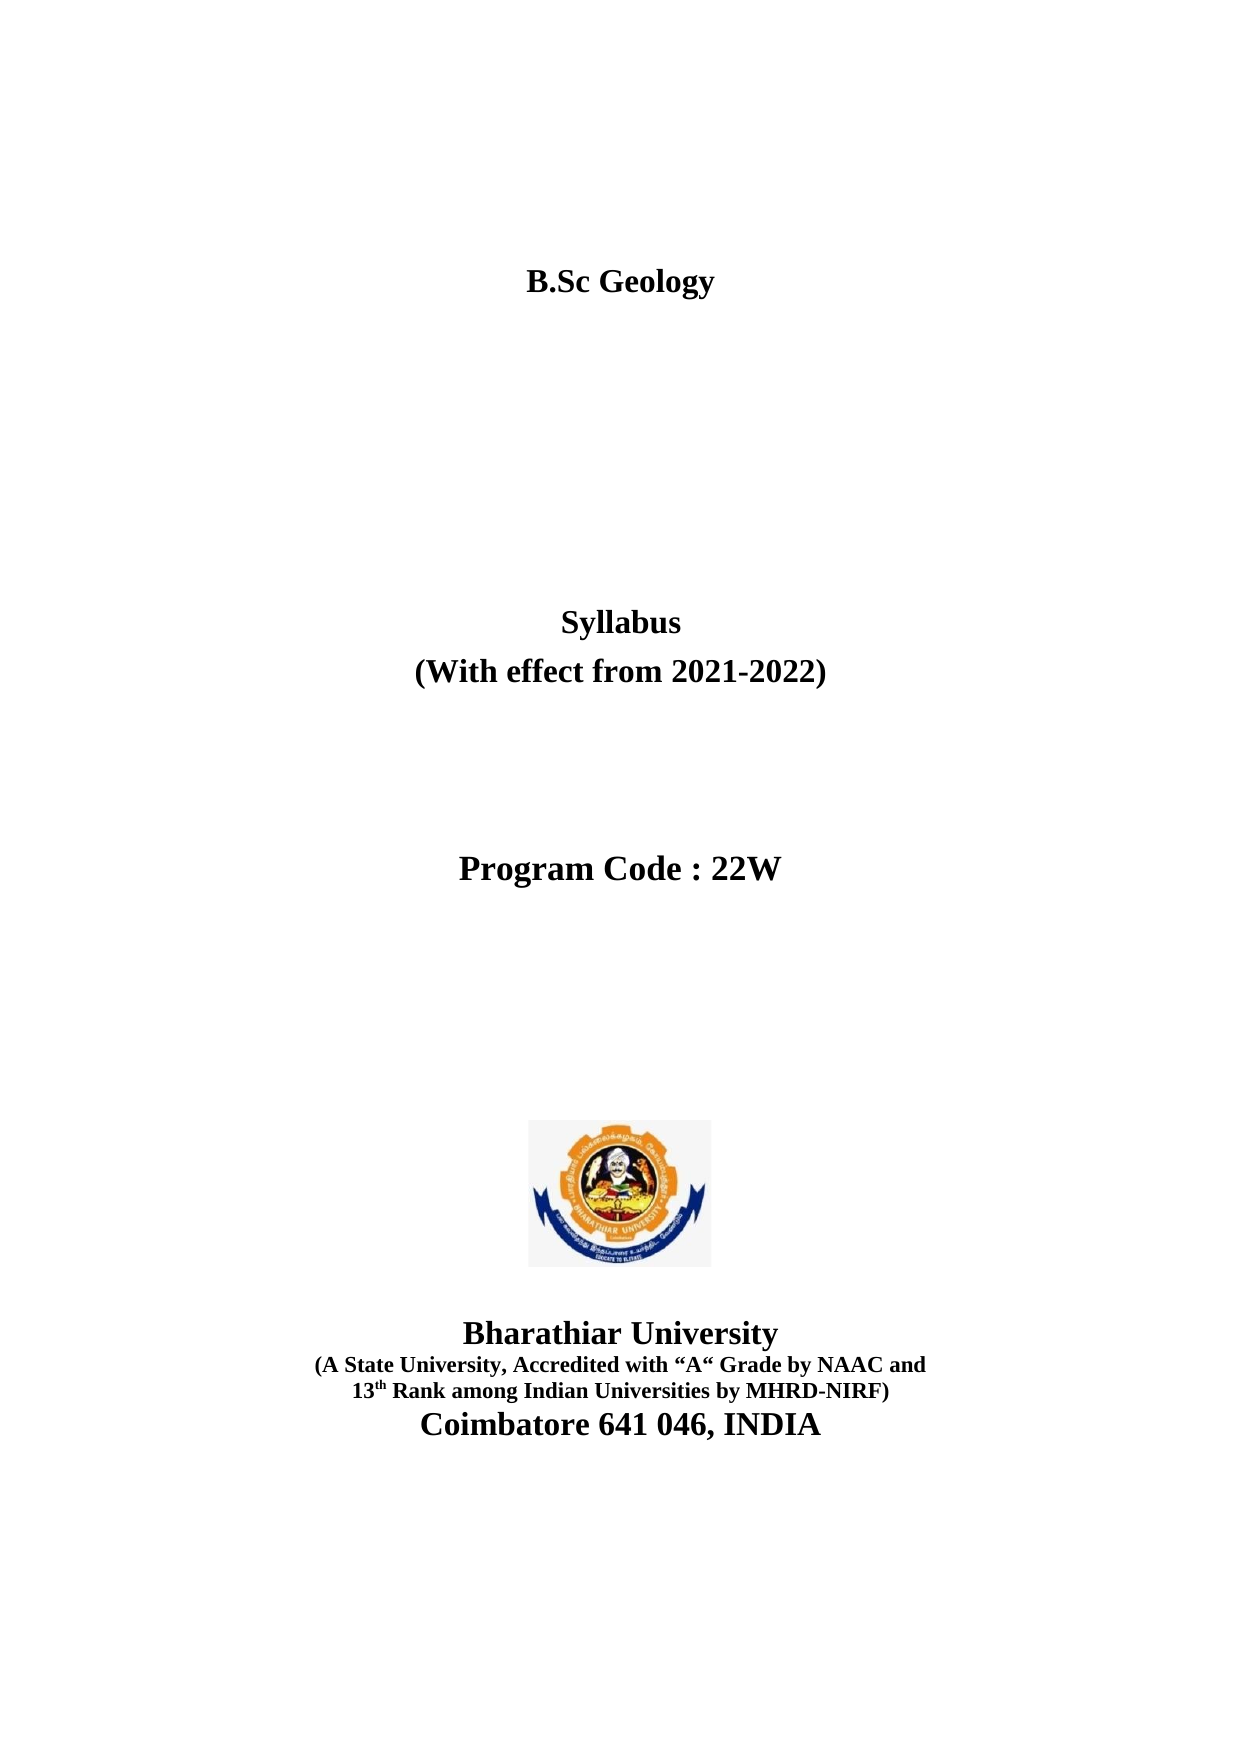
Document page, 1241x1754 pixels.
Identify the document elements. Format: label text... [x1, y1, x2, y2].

title Program Code : 22W [314, 848, 927, 888]
text Bharathiar University [314, 1313, 927, 1352]
text (With effect from 2021-2022) [314, 652, 927, 690]
text (A State University, Accredited with “A“ Grade by NAAC and 13th Rank among Indian Universities by MHRD-NIRF) [314, 1352, 927, 1403]
text Syllabus [558, 603, 683, 641]
text B.Sc Geology [314, 261, 927, 299]
picture [528, 1120, 712, 1267]
text Coimbatore 641 046, INDIA [314, 1404, 927, 1442]
